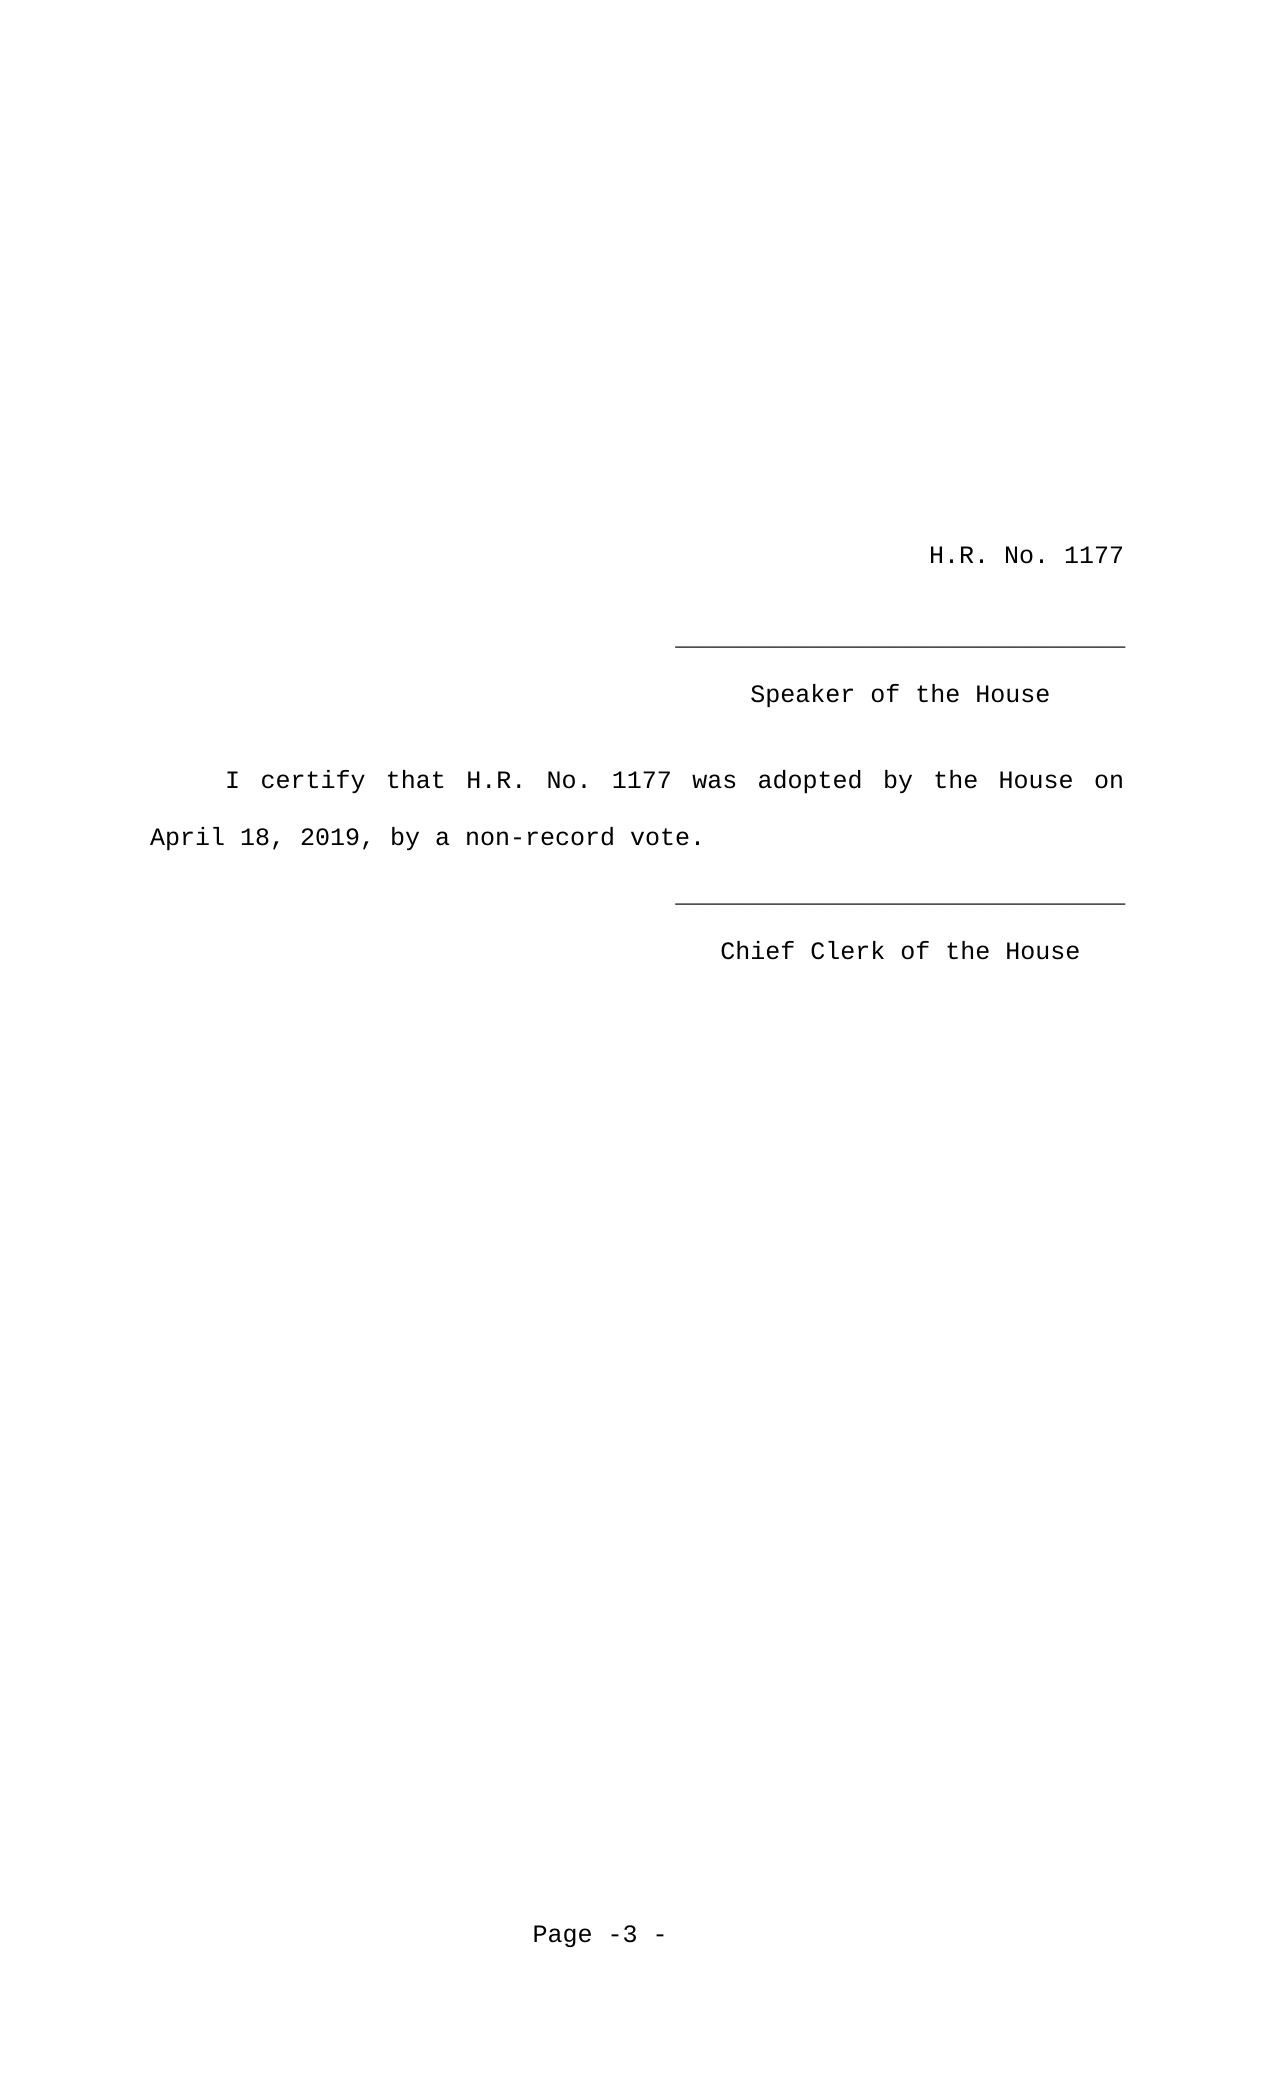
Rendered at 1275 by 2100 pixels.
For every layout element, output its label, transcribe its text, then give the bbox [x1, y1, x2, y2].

text ______________________________ [150, 624, 1125, 653]
text I certify that H.R. No. 1177 was adopted by the House on April 18, 2019, by a non-record vote. [150, 767, 1125, 853]
text Speaker of the House [150, 681, 1125, 710]
text ______________________________ [150, 881, 1125, 910]
text Chief Clerk of the House [150, 938, 1125, 967]
